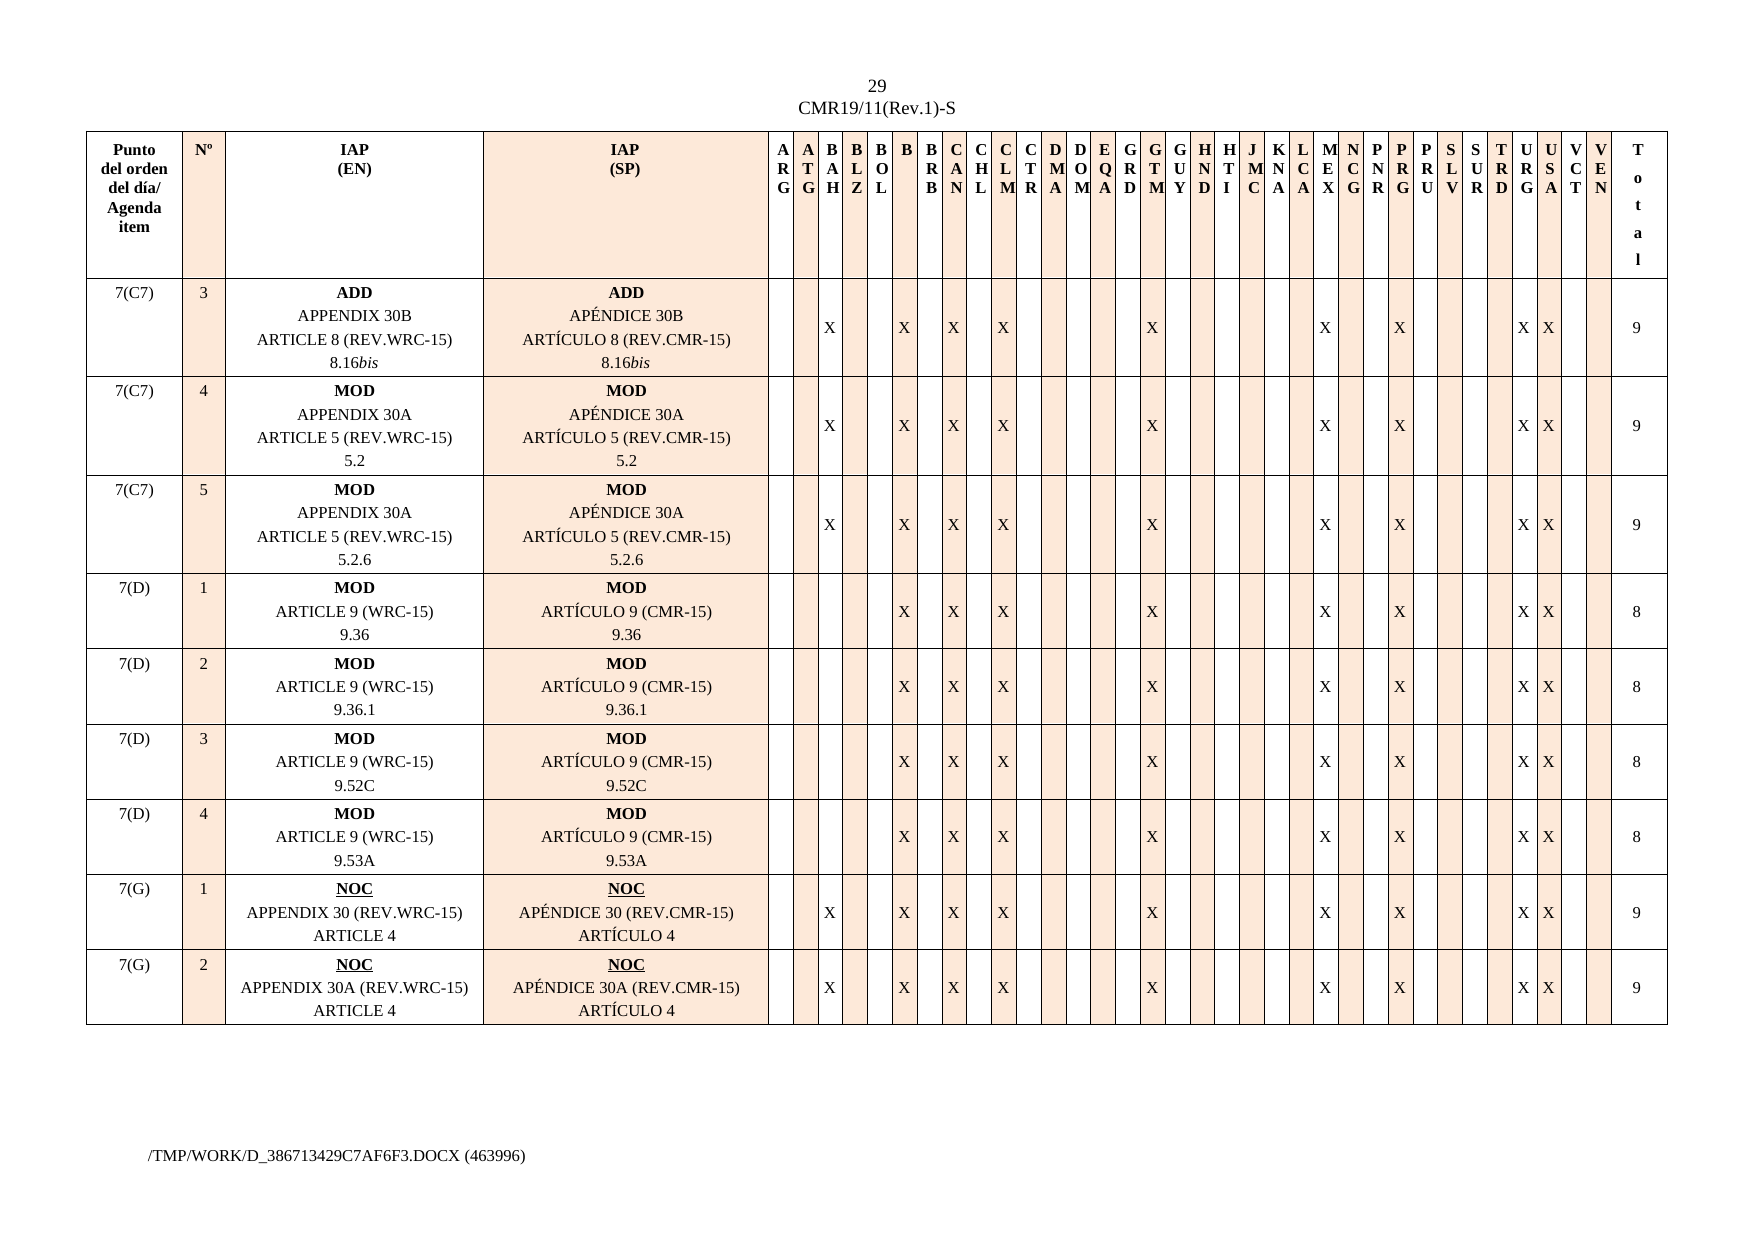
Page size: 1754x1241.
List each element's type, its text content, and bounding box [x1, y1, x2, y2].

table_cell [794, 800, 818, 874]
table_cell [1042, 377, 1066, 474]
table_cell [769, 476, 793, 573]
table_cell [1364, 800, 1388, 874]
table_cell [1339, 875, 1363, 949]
table_header Punto del orden del día/ Agenda item [87, 132, 182, 277]
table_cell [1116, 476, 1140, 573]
table_header ATG [794, 132, 818, 277]
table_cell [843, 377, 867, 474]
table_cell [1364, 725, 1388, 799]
table_header DMA [1042, 132, 1066, 277]
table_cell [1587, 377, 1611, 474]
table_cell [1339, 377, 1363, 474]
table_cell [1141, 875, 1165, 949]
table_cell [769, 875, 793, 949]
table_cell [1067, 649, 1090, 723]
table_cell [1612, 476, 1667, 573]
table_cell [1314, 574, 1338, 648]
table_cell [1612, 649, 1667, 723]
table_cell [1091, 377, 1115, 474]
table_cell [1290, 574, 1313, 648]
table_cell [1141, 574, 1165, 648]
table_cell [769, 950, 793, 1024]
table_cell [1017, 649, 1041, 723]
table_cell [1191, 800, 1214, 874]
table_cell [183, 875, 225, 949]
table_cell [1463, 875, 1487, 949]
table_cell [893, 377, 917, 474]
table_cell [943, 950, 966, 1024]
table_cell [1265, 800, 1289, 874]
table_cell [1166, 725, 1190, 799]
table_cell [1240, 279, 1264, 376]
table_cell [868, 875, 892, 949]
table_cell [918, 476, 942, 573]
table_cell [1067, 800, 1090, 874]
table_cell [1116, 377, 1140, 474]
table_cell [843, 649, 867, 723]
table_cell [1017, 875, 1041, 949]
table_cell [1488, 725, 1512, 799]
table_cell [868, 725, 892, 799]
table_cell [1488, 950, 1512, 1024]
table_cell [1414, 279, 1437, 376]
table_header GUY [1166, 132, 1190, 277]
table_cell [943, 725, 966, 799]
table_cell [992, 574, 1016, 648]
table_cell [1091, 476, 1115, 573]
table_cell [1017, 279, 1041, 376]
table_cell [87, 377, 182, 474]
table_header PNR [1364, 132, 1388, 277]
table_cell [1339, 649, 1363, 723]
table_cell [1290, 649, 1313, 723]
table_header VEN [1587, 132, 1611, 277]
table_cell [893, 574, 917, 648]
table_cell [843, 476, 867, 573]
table_header SLV [1438, 132, 1462, 277]
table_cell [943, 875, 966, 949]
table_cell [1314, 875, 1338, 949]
table_header CHL [967, 132, 991, 277]
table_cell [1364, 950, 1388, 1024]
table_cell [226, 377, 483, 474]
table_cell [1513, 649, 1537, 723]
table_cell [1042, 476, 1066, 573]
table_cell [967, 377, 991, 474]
table_header EQA [1091, 132, 1115, 277]
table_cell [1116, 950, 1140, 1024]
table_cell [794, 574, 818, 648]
table_header LCA [1290, 132, 1313, 277]
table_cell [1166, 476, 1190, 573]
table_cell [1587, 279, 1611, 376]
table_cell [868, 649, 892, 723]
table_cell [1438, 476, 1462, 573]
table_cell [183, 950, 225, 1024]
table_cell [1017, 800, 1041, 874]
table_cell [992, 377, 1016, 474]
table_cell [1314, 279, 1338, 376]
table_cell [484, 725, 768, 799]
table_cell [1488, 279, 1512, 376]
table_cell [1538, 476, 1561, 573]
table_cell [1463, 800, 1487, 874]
table_header Nº [183, 132, 225, 277]
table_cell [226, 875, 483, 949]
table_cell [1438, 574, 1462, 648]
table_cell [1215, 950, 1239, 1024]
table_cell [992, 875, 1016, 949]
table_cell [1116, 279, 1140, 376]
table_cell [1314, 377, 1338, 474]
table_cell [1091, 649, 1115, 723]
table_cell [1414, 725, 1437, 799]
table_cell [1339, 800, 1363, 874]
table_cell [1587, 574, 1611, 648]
table_header CTR [1017, 132, 1041, 277]
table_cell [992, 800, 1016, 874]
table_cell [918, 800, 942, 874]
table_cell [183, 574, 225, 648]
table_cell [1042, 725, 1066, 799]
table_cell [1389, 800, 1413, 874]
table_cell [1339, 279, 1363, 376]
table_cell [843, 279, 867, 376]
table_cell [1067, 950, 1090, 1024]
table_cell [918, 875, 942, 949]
table_header PRG [1389, 132, 1413, 277]
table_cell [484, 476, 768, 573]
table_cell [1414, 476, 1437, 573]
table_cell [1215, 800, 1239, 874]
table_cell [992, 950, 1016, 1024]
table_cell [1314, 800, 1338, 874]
table_header T o t a l [1612, 132, 1667, 277]
table_header TRD [1488, 132, 1512, 277]
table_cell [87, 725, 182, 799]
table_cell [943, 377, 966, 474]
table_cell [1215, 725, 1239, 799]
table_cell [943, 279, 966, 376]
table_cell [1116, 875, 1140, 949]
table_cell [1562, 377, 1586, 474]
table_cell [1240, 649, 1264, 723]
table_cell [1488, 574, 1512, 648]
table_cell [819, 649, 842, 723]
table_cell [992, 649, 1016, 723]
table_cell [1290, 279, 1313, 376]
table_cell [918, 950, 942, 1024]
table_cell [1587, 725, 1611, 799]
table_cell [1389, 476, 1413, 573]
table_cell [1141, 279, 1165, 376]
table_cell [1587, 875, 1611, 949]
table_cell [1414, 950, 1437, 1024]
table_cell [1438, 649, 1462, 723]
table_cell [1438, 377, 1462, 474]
table_header B [893, 132, 917, 277]
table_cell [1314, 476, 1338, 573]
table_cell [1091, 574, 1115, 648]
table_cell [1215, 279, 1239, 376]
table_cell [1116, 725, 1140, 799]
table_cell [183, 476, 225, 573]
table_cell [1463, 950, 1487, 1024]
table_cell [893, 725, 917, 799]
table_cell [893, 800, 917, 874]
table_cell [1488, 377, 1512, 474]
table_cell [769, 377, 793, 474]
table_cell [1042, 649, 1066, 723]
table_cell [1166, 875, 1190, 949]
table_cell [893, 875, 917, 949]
table_header NCG [1339, 132, 1363, 277]
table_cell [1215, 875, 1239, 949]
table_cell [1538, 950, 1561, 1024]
table_header ARG [769, 132, 793, 277]
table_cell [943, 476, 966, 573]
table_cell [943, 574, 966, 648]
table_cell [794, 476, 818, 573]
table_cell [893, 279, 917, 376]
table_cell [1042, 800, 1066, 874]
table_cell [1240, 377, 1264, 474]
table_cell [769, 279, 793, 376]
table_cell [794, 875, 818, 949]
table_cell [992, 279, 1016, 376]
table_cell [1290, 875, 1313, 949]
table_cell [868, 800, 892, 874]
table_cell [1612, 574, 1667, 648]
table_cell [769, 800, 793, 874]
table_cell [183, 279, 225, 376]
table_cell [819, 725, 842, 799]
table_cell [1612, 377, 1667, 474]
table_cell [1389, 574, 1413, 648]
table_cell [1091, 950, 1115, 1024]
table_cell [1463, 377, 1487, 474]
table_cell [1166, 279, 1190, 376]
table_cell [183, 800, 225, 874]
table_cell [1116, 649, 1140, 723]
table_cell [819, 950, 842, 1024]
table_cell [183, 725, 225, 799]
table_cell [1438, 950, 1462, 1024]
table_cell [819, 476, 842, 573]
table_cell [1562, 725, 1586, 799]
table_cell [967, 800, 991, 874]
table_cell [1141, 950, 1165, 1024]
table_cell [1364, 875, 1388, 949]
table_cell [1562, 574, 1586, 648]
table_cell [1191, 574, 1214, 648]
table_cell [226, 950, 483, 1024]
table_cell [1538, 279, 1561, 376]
table_header JMC [1240, 132, 1264, 277]
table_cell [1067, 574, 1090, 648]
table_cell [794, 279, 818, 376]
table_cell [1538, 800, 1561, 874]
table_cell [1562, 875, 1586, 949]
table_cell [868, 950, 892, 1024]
table_header CAN [943, 132, 966, 277]
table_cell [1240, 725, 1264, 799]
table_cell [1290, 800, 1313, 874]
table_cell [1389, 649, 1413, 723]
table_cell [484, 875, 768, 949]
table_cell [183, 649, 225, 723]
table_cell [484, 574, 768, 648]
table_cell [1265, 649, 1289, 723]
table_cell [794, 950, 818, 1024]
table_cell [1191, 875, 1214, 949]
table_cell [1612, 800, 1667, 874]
table_header SUR [1463, 132, 1487, 277]
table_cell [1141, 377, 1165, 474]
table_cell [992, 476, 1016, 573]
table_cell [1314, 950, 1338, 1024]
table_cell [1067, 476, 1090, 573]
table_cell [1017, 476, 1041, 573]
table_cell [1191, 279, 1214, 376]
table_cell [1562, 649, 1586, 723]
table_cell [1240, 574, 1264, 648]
table_header CLM [992, 132, 1016, 277]
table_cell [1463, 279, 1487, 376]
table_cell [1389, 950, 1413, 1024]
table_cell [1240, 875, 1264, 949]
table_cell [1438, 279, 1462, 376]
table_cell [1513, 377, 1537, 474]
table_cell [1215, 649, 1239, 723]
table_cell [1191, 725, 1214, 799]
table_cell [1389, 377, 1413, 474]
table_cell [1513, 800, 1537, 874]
table_header URG [1513, 132, 1537, 277]
table_header BAH [819, 132, 842, 277]
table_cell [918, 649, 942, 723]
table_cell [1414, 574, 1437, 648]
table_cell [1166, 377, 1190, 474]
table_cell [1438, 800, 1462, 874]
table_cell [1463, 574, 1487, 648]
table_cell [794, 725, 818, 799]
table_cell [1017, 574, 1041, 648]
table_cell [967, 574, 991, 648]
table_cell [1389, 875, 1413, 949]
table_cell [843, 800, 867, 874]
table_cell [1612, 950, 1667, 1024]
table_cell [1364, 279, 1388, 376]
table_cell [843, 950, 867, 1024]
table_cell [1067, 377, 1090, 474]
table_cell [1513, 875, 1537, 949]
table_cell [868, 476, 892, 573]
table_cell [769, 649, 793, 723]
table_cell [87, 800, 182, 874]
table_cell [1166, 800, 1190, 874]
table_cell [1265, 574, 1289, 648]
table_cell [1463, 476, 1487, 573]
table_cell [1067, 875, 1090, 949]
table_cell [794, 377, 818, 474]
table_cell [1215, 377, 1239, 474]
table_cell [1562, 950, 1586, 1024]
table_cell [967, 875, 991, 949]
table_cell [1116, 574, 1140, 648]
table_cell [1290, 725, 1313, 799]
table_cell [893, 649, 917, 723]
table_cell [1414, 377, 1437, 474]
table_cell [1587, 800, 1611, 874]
table_header KNA [1265, 132, 1289, 277]
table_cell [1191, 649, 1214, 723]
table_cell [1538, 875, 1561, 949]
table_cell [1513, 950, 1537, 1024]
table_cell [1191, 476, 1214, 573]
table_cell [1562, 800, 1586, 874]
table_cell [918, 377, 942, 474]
table_header MEX [1314, 132, 1338, 277]
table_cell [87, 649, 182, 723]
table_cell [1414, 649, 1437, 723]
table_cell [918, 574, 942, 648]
table_header GRD [1116, 132, 1140, 277]
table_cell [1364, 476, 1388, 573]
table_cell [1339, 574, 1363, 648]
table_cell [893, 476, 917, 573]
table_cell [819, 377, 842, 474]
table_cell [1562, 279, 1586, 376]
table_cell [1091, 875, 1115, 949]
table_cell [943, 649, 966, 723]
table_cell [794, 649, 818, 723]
table_header HND [1191, 132, 1214, 277]
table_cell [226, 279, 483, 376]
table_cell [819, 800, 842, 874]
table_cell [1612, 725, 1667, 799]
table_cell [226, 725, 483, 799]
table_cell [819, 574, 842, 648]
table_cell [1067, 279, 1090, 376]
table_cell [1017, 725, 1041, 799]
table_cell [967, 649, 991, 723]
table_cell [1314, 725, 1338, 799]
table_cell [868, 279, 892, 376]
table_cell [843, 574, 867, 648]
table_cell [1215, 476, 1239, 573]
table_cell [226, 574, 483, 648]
table_header IAP (SP) [484, 132, 768, 277]
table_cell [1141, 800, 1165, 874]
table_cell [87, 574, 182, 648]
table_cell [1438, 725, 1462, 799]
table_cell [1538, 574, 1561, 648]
table_header VCT [1562, 132, 1586, 277]
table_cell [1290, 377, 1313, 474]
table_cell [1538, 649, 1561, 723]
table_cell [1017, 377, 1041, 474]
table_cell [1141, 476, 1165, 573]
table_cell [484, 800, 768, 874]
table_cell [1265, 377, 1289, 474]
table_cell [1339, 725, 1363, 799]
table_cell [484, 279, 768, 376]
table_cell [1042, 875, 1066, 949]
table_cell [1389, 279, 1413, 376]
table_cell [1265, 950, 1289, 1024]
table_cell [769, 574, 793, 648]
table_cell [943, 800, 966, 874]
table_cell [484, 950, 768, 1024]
table_header DOM [1067, 132, 1090, 277]
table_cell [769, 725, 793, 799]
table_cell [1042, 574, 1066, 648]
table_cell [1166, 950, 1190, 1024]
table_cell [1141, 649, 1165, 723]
table_header BRB [918, 132, 942, 277]
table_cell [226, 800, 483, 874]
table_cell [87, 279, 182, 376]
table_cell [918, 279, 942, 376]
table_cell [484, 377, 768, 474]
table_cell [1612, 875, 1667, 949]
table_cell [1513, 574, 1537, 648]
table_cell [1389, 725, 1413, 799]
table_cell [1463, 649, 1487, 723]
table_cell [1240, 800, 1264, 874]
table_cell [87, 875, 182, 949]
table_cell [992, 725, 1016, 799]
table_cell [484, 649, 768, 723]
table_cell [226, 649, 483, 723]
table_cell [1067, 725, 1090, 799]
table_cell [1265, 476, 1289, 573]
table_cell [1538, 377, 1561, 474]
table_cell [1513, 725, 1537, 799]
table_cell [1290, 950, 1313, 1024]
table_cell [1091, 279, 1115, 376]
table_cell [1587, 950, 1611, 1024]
table_header PRU [1414, 132, 1437, 277]
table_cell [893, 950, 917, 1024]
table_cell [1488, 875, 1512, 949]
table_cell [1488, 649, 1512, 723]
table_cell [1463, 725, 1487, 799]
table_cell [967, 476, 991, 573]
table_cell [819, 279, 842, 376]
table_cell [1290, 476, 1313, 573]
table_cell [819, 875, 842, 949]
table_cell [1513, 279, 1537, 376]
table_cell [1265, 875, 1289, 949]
table_header USA [1538, 132, 1561, 277]
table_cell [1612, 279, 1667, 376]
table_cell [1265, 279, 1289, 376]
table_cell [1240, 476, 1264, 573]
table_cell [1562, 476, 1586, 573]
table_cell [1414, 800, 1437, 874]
table_header HTI [1215, 132, 1239, 277]
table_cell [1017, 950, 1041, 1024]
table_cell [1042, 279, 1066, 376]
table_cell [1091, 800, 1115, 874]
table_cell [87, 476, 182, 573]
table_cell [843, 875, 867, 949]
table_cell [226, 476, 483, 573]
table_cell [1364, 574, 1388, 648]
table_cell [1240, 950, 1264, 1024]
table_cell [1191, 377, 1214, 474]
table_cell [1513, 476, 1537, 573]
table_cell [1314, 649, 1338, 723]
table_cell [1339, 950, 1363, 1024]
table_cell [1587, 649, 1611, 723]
table_header GTM [1141, 132, 1165, 277]
table_header IAP (EN) [226, 132, 483, 277]
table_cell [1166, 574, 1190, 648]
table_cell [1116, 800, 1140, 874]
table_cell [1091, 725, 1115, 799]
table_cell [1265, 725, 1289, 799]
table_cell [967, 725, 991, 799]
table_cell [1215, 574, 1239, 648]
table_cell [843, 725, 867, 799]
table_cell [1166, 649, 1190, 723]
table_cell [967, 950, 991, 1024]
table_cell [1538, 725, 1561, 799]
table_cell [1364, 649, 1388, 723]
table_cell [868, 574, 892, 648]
table_header BOL [868, 132, 892, 277]
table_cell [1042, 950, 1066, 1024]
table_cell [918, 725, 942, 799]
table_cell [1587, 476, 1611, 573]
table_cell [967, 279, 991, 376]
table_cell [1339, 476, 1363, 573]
table_header BLZ [843, 132, 867, 277]
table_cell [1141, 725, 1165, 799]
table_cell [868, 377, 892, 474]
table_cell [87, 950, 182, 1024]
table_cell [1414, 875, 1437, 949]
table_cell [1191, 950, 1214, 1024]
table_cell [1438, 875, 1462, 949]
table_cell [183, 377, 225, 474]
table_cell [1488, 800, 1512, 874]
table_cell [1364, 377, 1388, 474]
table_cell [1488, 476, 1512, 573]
